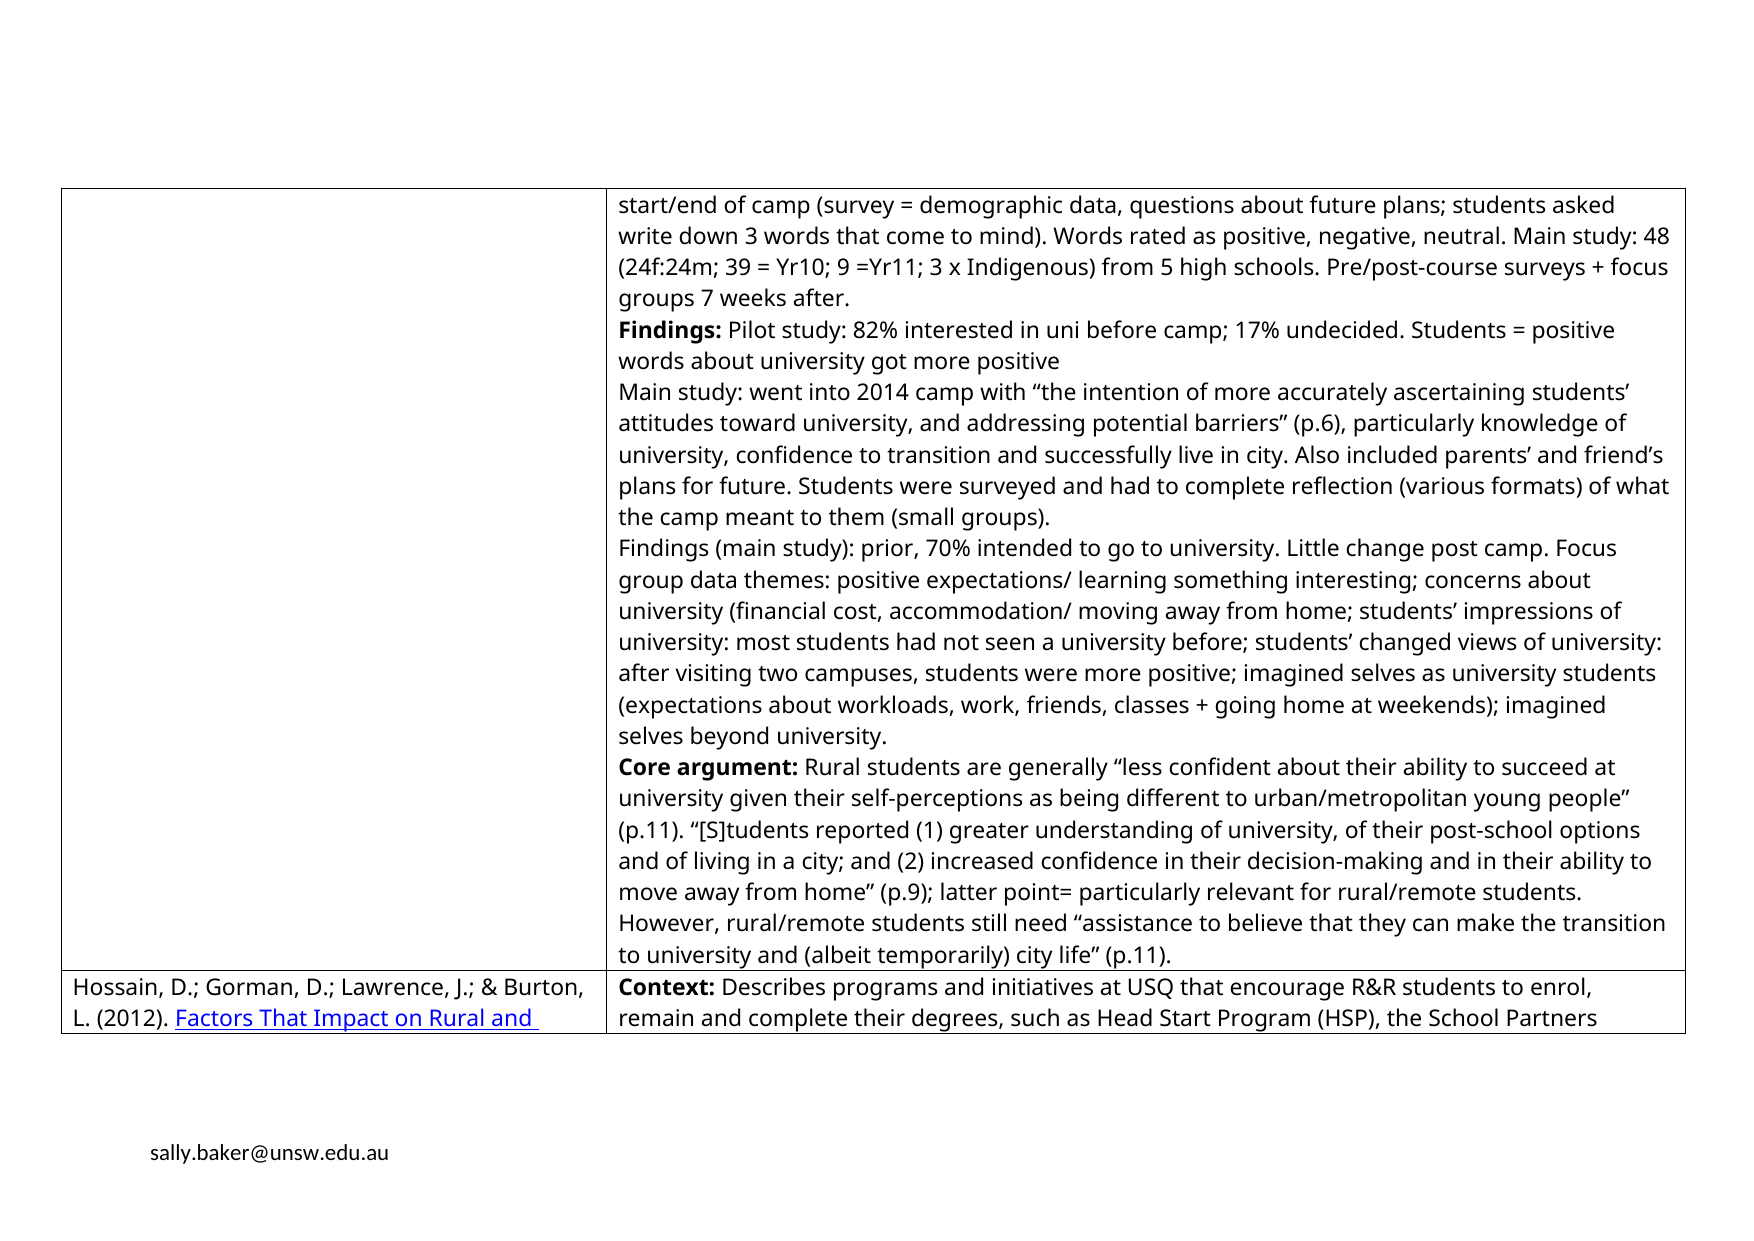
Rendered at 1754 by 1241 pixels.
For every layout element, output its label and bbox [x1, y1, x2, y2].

table_cell [607, 189, 1685, 970]
table_cell [62, 971, 606, 1033]
table_cell [607, 971, 1685, 1033]
table_cell [62, 189, 606, 970]
